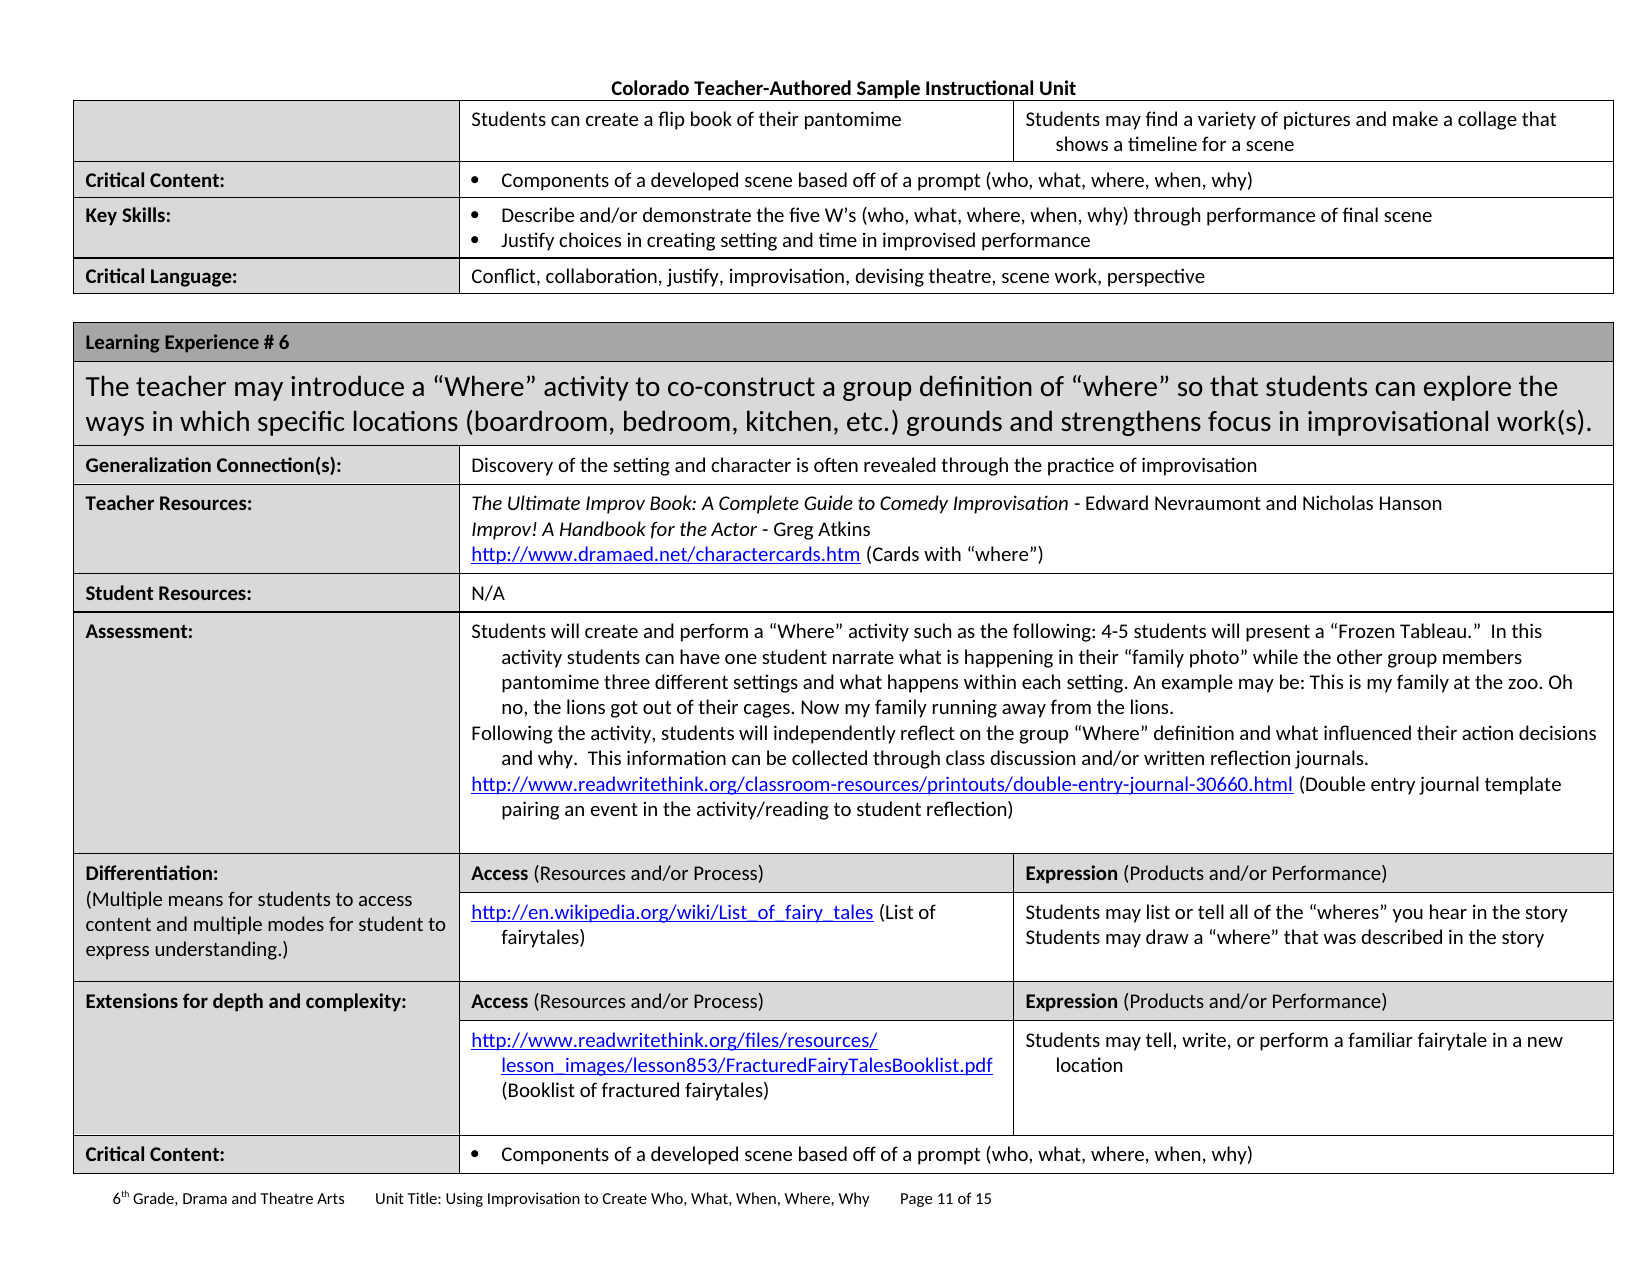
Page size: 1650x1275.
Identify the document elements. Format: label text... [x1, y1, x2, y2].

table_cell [74, 101, 459, 161]
table_cell Expression (Products and/or Performance) [1014, 854, 1613, 892]
table_cell http://en.wikipedia.org/wiki/List_of_fairy_tales (List of fairytales) [460, 893, 1013, 981]
table_cell Students will create and perform a “Where” activity such as the following: 4-5 students will present a “Frozen Tableau.” In this activity students can have one student narrate what is happening in their “family photo” while the other group members pantomime three different settings and what happens within each setting. An example may be: This is my family at the zoo. Oh no, the lions got out of their cages. Now my family running away from the lions. Following the activity, students will independently reflect on the group “Where” definition and what influenced their action decisions and why. This information can be collected through class discussion and/or written reflection journals. http://www.readwritethink.org/classroom-resources/printouts/double-entry-journal-30660.html (Double entry journal template pairing an event in the activity/reading to student reflection) [460, 613, 1613, 853]
table_cell Components of a developed scene based off of a prompt (who, what, where, when, why) [460, 162, 1613, 197]
table_cell Students may find a variety of pictures and make a collage that shows a timeline for a scene [1014, 101, 1613, 161]
table_cell Students may list or tell all of the “wheres” you hear in the story Students may draw a “where” that was described in the story [1014, 893, 1613, 981]
table_cell Critical Content: [74, 1136, 459, 1173]
table_cell Students may tell, write, or perform a familiar fairytale in a new location [1014, 1021, 1613, 1134]
table_cell N/A [460, 574, 1613, 611]
table_cell Expression (Products and/or Performance) [1014, 982, 1613, 1020]
table_cell Teacher Resources: [74, 485, 459, 573]
table_cell Generalization Connection(s): [74, 446, 459, 483]
table_cell Conflict, collaboration, justify, improvisation, devising theatre, scene work, perspective [460, 259, 1613, 293]
table_cell Extensions for depth and complexity: [74, 982, 459, 1134]
table_cell Describe and/or demonstrate the five W’s (who, what, where, when, why) through performance of final scene Justify choices in creating setting and time in improvised performance [460, 198, 1613, 257]
table_cell Access (Resources and/or Process) [460, 854, 1013, 892]
table_cell Assessment: [74, 613, 459, 853]
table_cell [460, 1136, 1613, 1173]
table_cell Student Resources: [74, 574, 459, 611]
table_cell Access (Resources and/or Process) [460, 982, 1013, 1020]
table_cell The Ultimate Improv Book: A Complete Guide to Comedy Improvisation - Edward Nevraumont and Nicholas Hanson Improv! A Handbook for the Actor - Greg Atkins http://www.dramaed.net/charactercards.htm (Cards with “where”) [460, 485, 1613, 573]
table_header Learning Experience # 6 [74, 323, 1613, 361]
table_cell Discovery of the setting and character is often revealed through the practice of improvisation [460, 446, 1613, 483]
table_cell The teacher may introduce a “Where” activity to co-construct a group definition of “where” so that students can explore the ways in which specific locations (boardroom, bedroom, kitchen, etc.) grounds and strengthens focus in improvisational work(s). [74, 362, 1613, 445]
table_cell Critical Content: [74, 162, 459, 197]
table_cell Students can create a flip book of their pantomime [460, 101, 1013, 161]
table_cell Critical Language: [74, 259, 459, 293]
table_cell http://www.readwritethink.org/files/resources/lesson_images/lesson853/FracturedFairyTalesBooklist.pdf (Booklist of fractured fairytales) [460, 1021, 1013, 1134]
table_cell Key Skills: [74, 198, 459, 257]
table_cell Differentiation: (Multiple means for students to access content and multiple modes for student to express understanding.) [74, 854, 459, 981]
